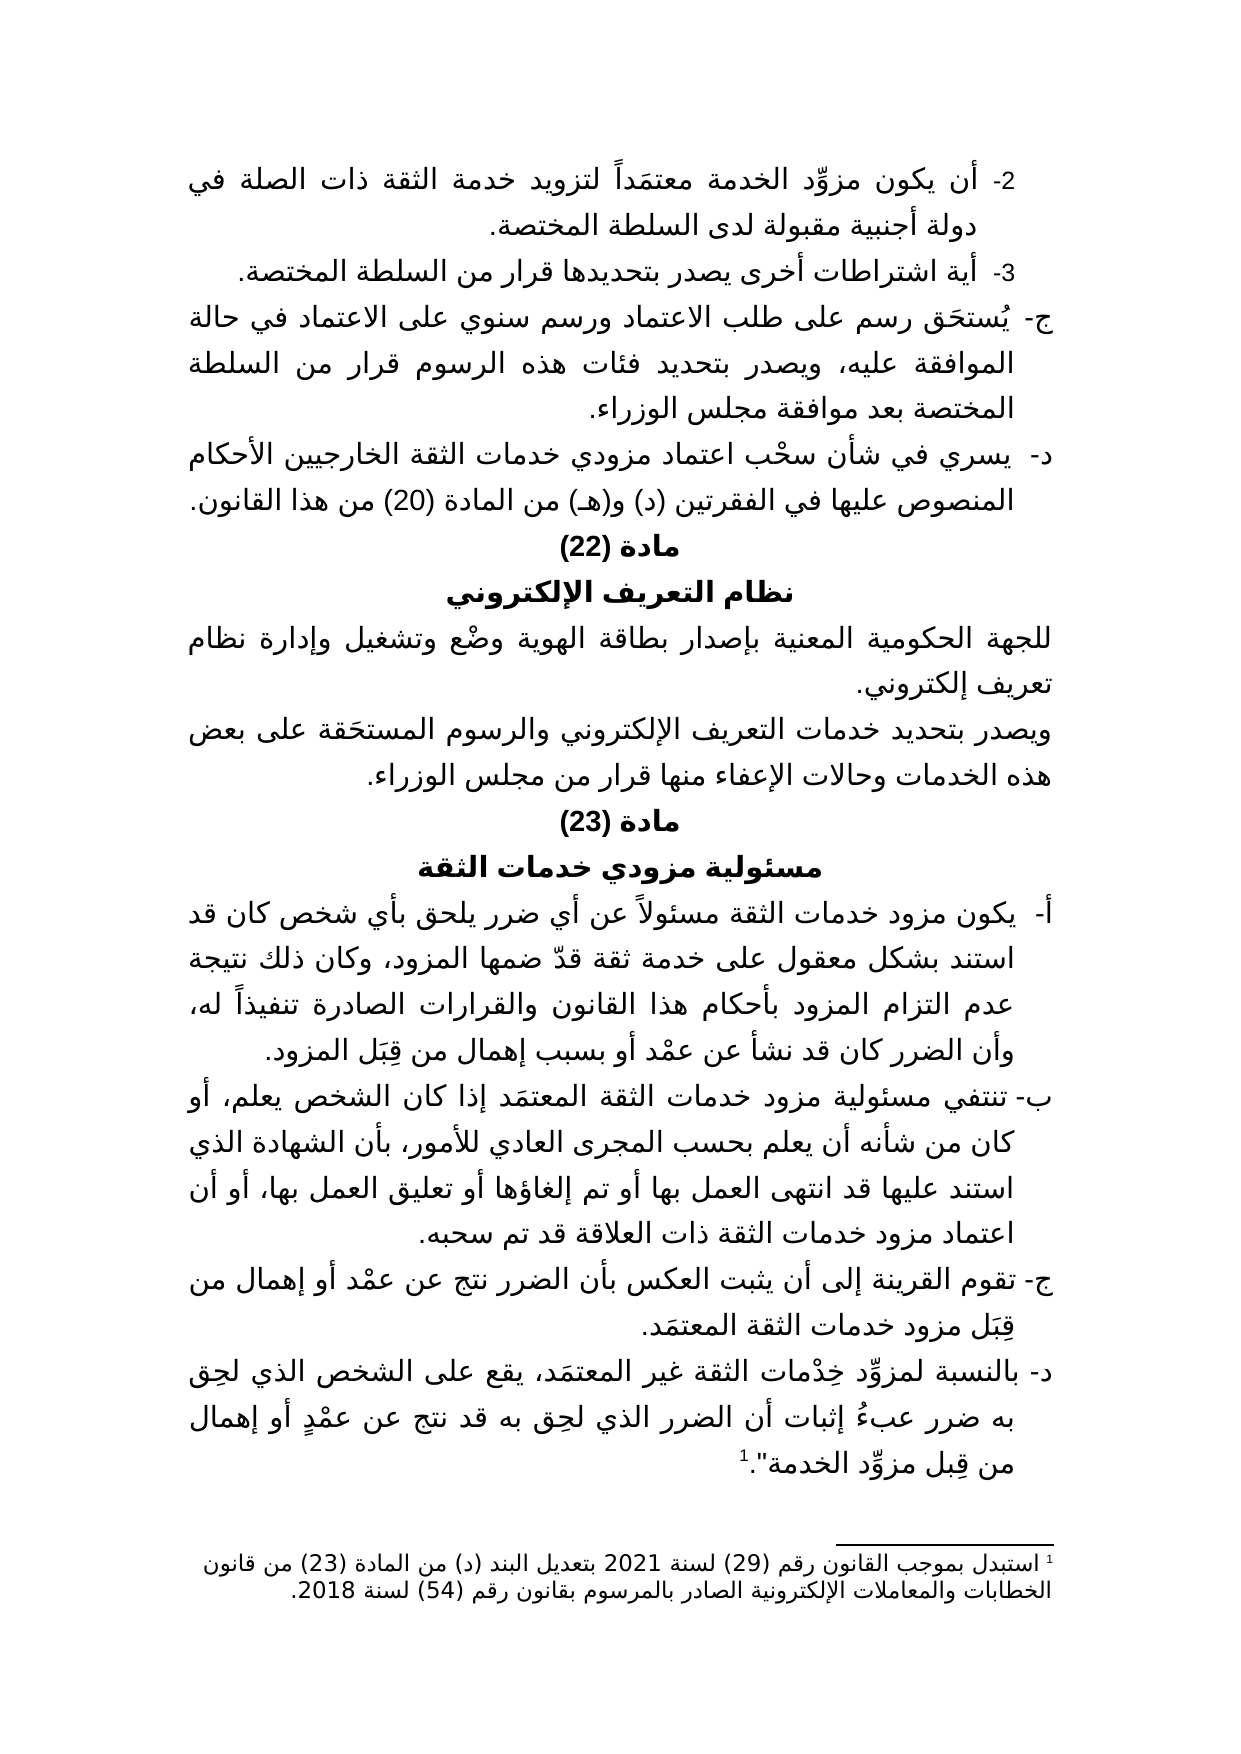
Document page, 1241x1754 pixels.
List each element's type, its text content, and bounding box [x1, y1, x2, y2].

text 2- أن يكون مزوِّد الخدمة معتمَداً لتزويد خدمة الثقة ذات الصلة في دولة أجنبية مقبولة لدى السلطة المختصة. [187, 150, 1015, 242]
text د- بالنسبة لمزوِّد خِدْمات الثقة غير المعتمَد، يقع على الشخص الذي لحِق به ضرر عبءُ إثبات أن الضرر الذي لحِق به قد نتج عن عمْدٍ أو إهمال من قِبل مزوِّد الخدمة". [187, 1342, 1053, 1479]
text مادة (23) [187, 792, 1053, 837]
text ‌ب- تنتفي مسئولية مزود خدمات الثقة المعتمَد إذا كان الشخص يعلم، أو كان من شأنه أن يعلم بحسب المجرى العادي للأمور، بأن الشهادة الذي استند عليها قد انتهى العمل بها أو تم إلغاؤها أو تعليق العمل بها، أو أن اعتماد مزود خدمات الثقة ذات العلاقة قد تم سحبه. [187, 1067, 1053, 1250]
text 3- أية اشتراطات أخرى يصدر بتحديدها قرار من السلطة المختصة. [187, 242, 1015, 287]
text للجهة الحكومية المعنية بإصدار بطاقة الهوية وضْع وتشغيل وإدارة نظام تعريف إلكتروني. [187, 608, 1053, 700]
text ‌ج- يُستحَق رسم على طلب الاعتماد ورسم سنوي على الاعتماد في حالة الموافقة عليه، ويصدر بتحديد فئات هذه الرسوم قرار من السلطة المختصة بعد موافقة مجلس الوزراء. [187, 287, 1053, 425]
text ‌د- يسري في شأن سحْب اعتماد مزودي خدمات الثقة الخارجيين الأحكام المنصوص عليها في الفقرتين (د) و(هـ) من المادة (20) من هذا القانون. [187, 425, 1053, 517]
text ‌ج- تقوم القرينة إلى أن يثبت العكس بأن الضرر نتج عن عمْد أو إهمال من قِبَل مزود خدمات الثقة المعتمَد. [187, 1250, 1053, 1342]
text نظام التعريف الإلكتروني [187, 562, 1053, 608]
text ‌أ- يكون مزود خدمات الثقة مسئولاً عن أي ضرر يلحق بأي شخص كان قد استند بشكل معقول على خدمة ثقة قدّ ضمها المزود، وكان ذلك نتيجة عدم التزام المزود بأحكام هذا القانون والقرارات الصادرة تنفيذاً له، وأن الضرر كان قد نشأ عن عمْد أو بسبب إهمال من قِبَل المزود. [187, 883, 1053, 1067]
text مادة (22) [187, 517, 1053, 562]
text ويصدر بتحديد خدمات التعريف الإلكتروني والرسوم المستحَقة على بعض هذه الخدمات وحالات الإعفاء منها قرار من مجلس الوزراء. [187, 700, 1053, 792]
text مسئولية مزودي خدمات الثقة [187, 837, 1053, 883]
